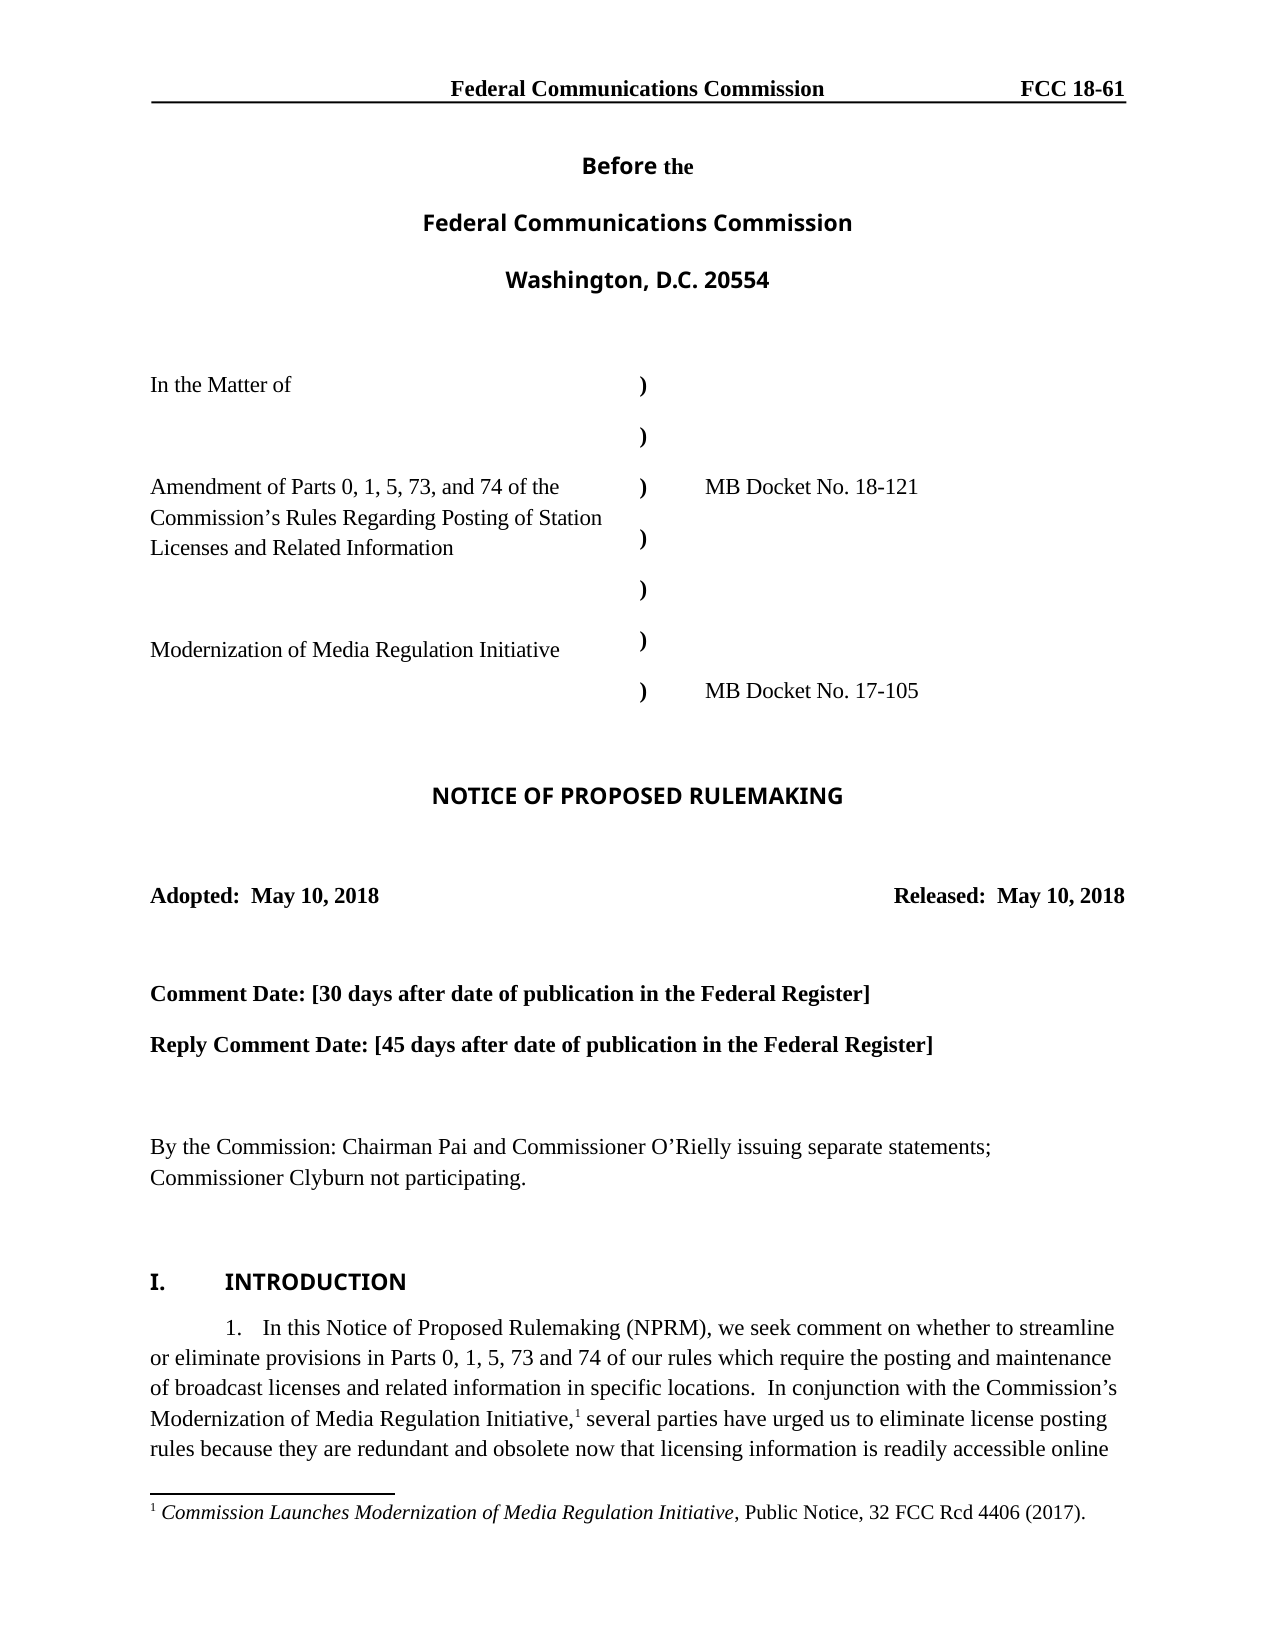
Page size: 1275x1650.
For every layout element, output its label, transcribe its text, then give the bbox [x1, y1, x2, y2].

text Comment Date: [30 days after date of publication in the Federal Register] [150, 980, 1125, 1007]
text By the Commission: Chairman Pai and Commissioner O’Rielly issuing separate statements; Commissioner Clyburn not participating. [150, 1133, 1125, 1190]
table_header In the Matter of Amendment of Parts 0, 1, 5, 73, and 74 of the Commission’s Rules Regarding Posting of Station Licenses and Related Information Modernization of Media Regulation Initiative [139, 371, 628, 729]
table_header MB Docket No. 18-121 MB Docket No. 17-105 [694, 371, 1136, 729]
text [150, 1314, 1125, 1461]
text Washington, D.C. 20554 [150, 263, 1125, 295]
text Federal Communications Commission [150, 207, 1125, 238]
subtitle introduction [150, 1266, 1125, 1297]
table_header ) ) ) ) ) ) ) [628, 371, 694, 729]
text Reply Comment Date: [45 days after date of publication in the Federal Register] [150, 1031, 1125, 1058]
text notice of proposed rulemaking [150, 780, 1125, 811]
text Adopted: May 10, 2018 Released: May 10, 2018 [150, 884, 1125, 908]
text Before the [150, 150, 1125, 181]
